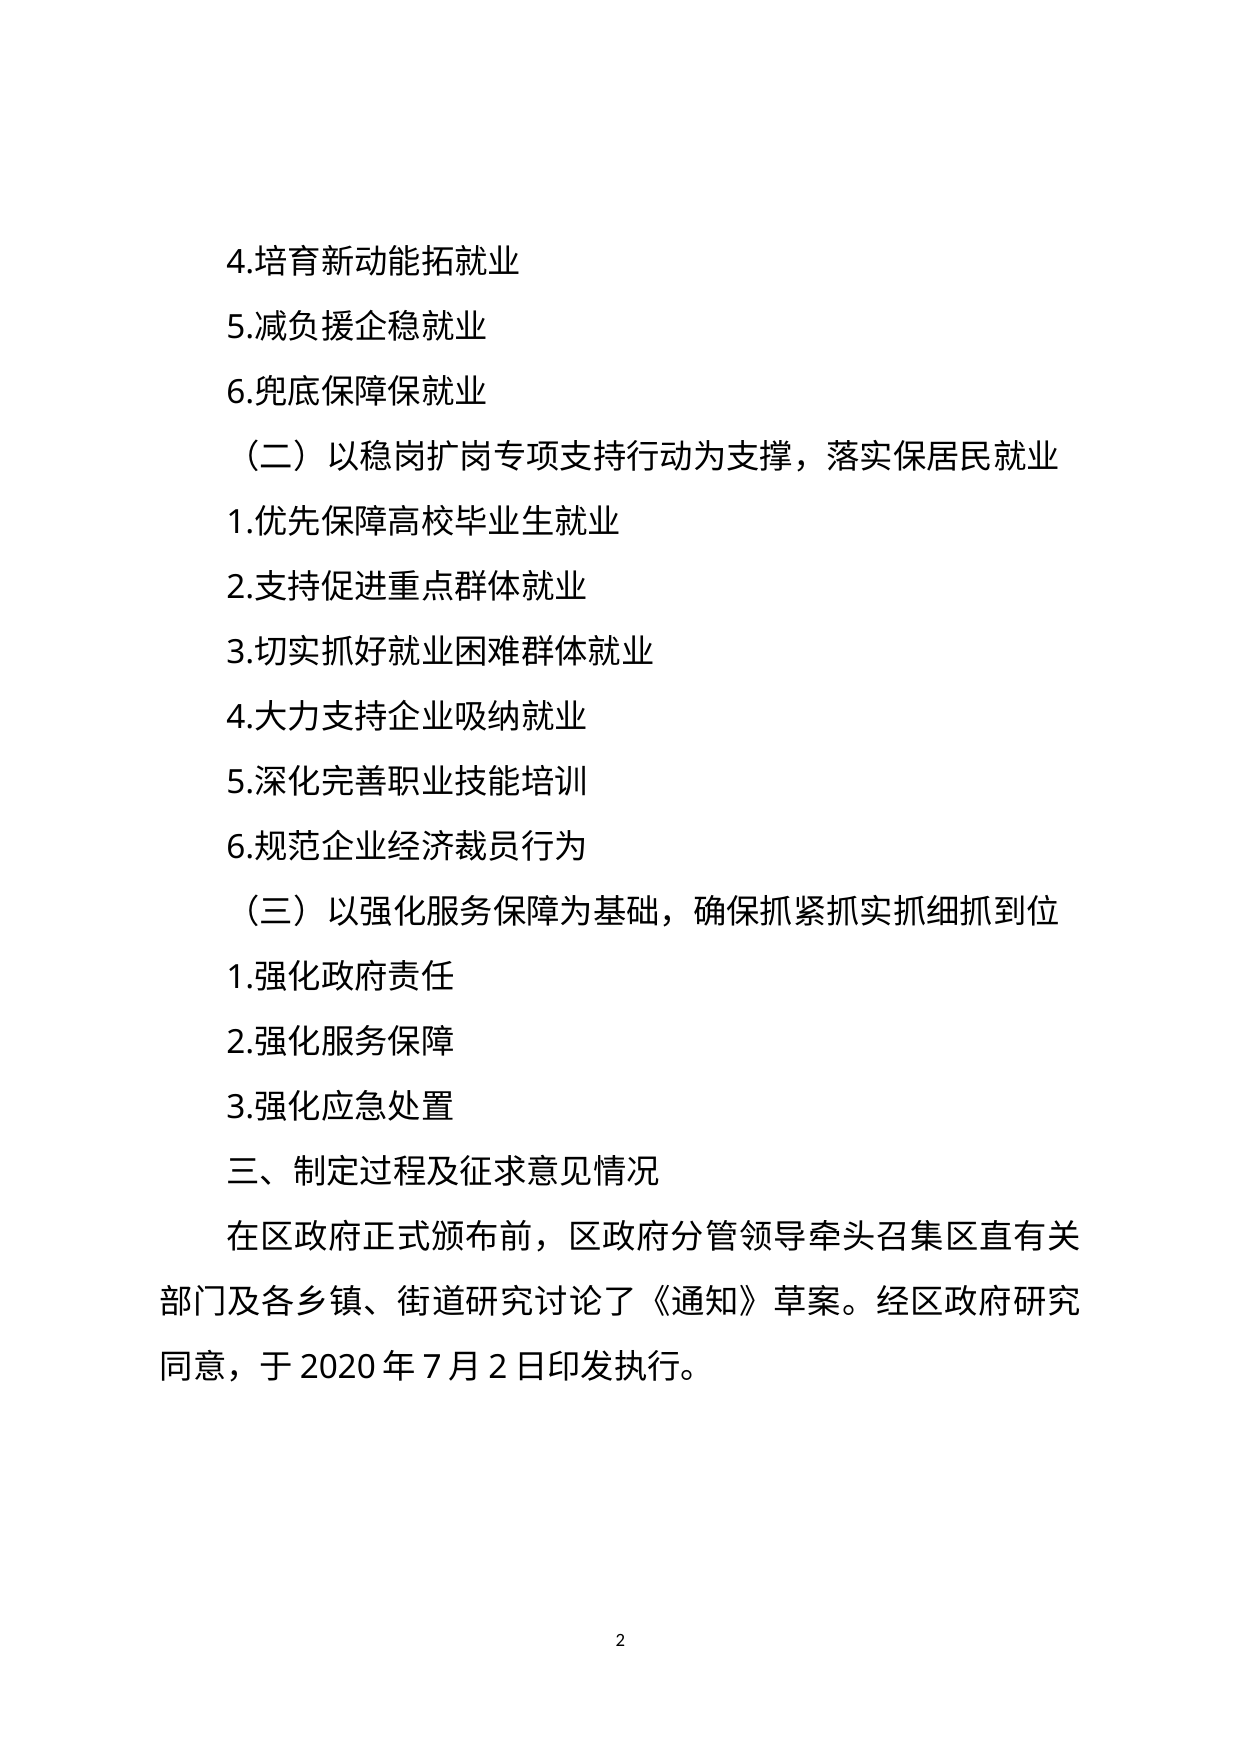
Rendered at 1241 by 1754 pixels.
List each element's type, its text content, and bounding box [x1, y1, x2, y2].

text 5.深化完善职业技能培训 [159, 747, 1081, 812]
text 1.强化政府责任 [159, 942, 1081, 1007]
text 3.切实抓好就业困难群体就业 [159, 617, 1081, 682]
list 以强化服务保障为基础，确保抓紧抓实抓细抓到位 [159, 877, 1081, 942]
text 6.规范企业经济裁员行为 [159, 812, 1081, 877]
text 3.强化应急处置 [159, 1072, 1081, 1137]
text 2.强化服务保障 [159, 1007, 1081, 1072]
text （二）以稳岗扩岗专项支持行动为支撑，落实保居民就业 [159, 422, 1081, 487]
text 1.优先保障高校毕业生就业 [159, 487, 1081, 552]
text 5.减负援企稳就业 [159, 292, 1081, 357]
text 6.兜底保障保就业 [159, 357, 1081, 422]
text 三、制定过程及征求意见情况 [159, 1137, 1081, 1202]
text 4.培育新动能拓就业 [159, 227, 1081, 292]
text 4.大力支持企业吸纳就业 [159, 682, 1081, 747]
text 在区政府正式颁布前，区政府分管领导牵头召集区直有关部门及各乡镇、街道研究讨论了《通知》草案。经区政府研究同意，于2020年7月2日印发执行。 [159, 1202, 1081, 1397]
text 2.支持促进重点群体就业 [159, 552, 1081, 617]
